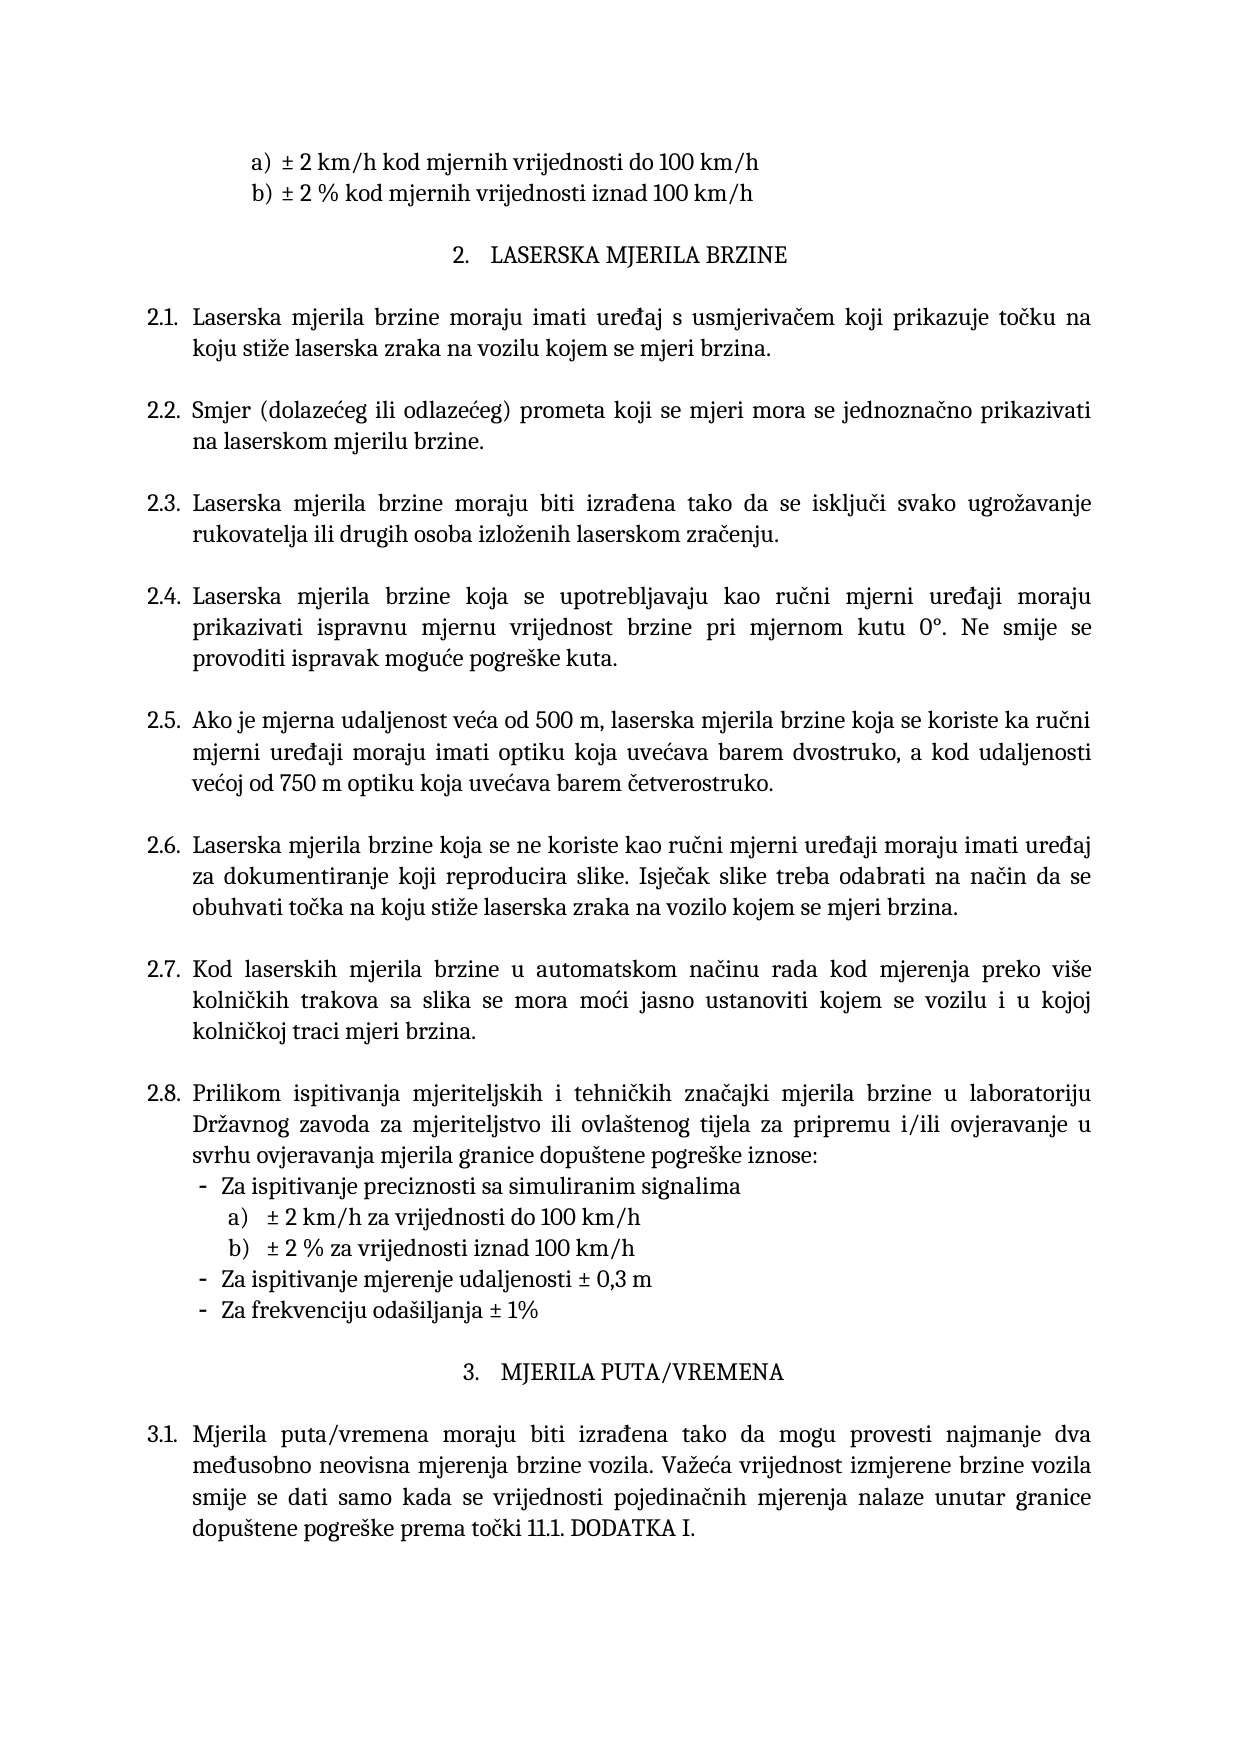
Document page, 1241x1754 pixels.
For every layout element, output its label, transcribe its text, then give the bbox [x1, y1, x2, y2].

list LASERSKA MJERILA BRZINE [148, 241, 1093, 269]
list Ako je mjerna udaljenost veća od 500 m, laserska mjerila brzine koja se koriste ka ručni mjerni uređaji moraju imati optiku koja uvećava barem dvostruko, a kod udaljenosti većoj od 750 m optiku koja uvećava barem četverostruko. [147, 706, 1093, 797]
list ± 2 % kod mjernih vrijednosti iznad 100 km/h [251, 179, 1093, 207]
list Za frekvenciju odašiljanja ± 1% [198, 1296, 1093, 1325]
list Laserska mjerila brzine koja se ne koriste kao ručni mjerni uređaji moraju imati uređaj za dokumentiranje koji reproducira slike. Isječak slike treba odabrati na način da se obuhvati točka na koju stiže laserska zraka na vozilo kojem se mjeri brzina. [147, 831, 1093, 921]
list Mjerila puta/vremena moraju biti izrađena tako da mogu provesti najmanje dva međusobno neovisna mjerenja brzine vozila. Važeća vrijednost izmjerene brzine vozila smije se dati samo kada se vrijednosti pojedinačnih mjerenja nalaze unutar granice dopuštene pogreške prema točki 11.1. DODATKA I. [147, 1420, 1093, 1542]
list Prilikom ispitivanja mjeriteljskih i tehničkih značajki mjerila brzine u laboratoriju Državnog zavoda za mjeriteljstvo ili ovlaštenog tijela za pripremu i/ili ovjeravanje u svrhu ovjeravanja mjerila granice dopuštene pogreške iznose: [147, 1079, 1093, 1170]
list Za ispitivanje mjerenje udaljenosti ± 0,3 m [198, 1265, 1093, 1294]
list Laserska mjerila brzine moraju biti izrađena tako da se isključi svako ugrožavanje rukovatelja ili drugih osoba izloženih laserskom zračenju. [147, 489, 1093, 549]
list Smjer (dolazećeg ili odlazećeg) prometa koji se mjeri mora se jednoznačno prikazivati na laserskom mjerilu brzine. [147, 396, 1093, 456]
list Kod laserskih mjerila brzine u automatskom načinu rada kod mjerenja preko više kolničkih trakova sa slika se mora moći jasno ustanoviti kojem se vozilu i u kojoj kolničkoj traci mjeri brzina. [147, 955, 1093, 1046]
list Laserska mjerila brzine moraju imati uređaj s usmjerivačem koji prikazuje točku na koju stiže laserska zraka na vozilu kojem se mjeri brzina. [147, 303, 1093, 363]
list ± 2 km/h za vrijednosti do 100 km/h [228, 1203, 1093, 1232]
list ± 2 % za vrijednosti iznad 100 km/h [228, 1234, 1093, 1263]
list MJERILA PUTA/VREMENA [154, 1358, 1093, 1387]
list Laserska mjerila brzine koja se upotrebljavaju kao ručni mjerni uređaji moraju prikazivati ispravnu mjernu vrijednost brzine pri mjernom kutu 0°. Ne smije se provoditi ispravak moguće pogreške kuta. [147, 582, 1093, 673]
list ± 2 km/h kod mjernih vrijednosti do 100 km/h [251, 148, 1093, 176]
list Za ispitivanje preciznosti sa simuliranim signalima [198, 1172, 1093, 1201]
